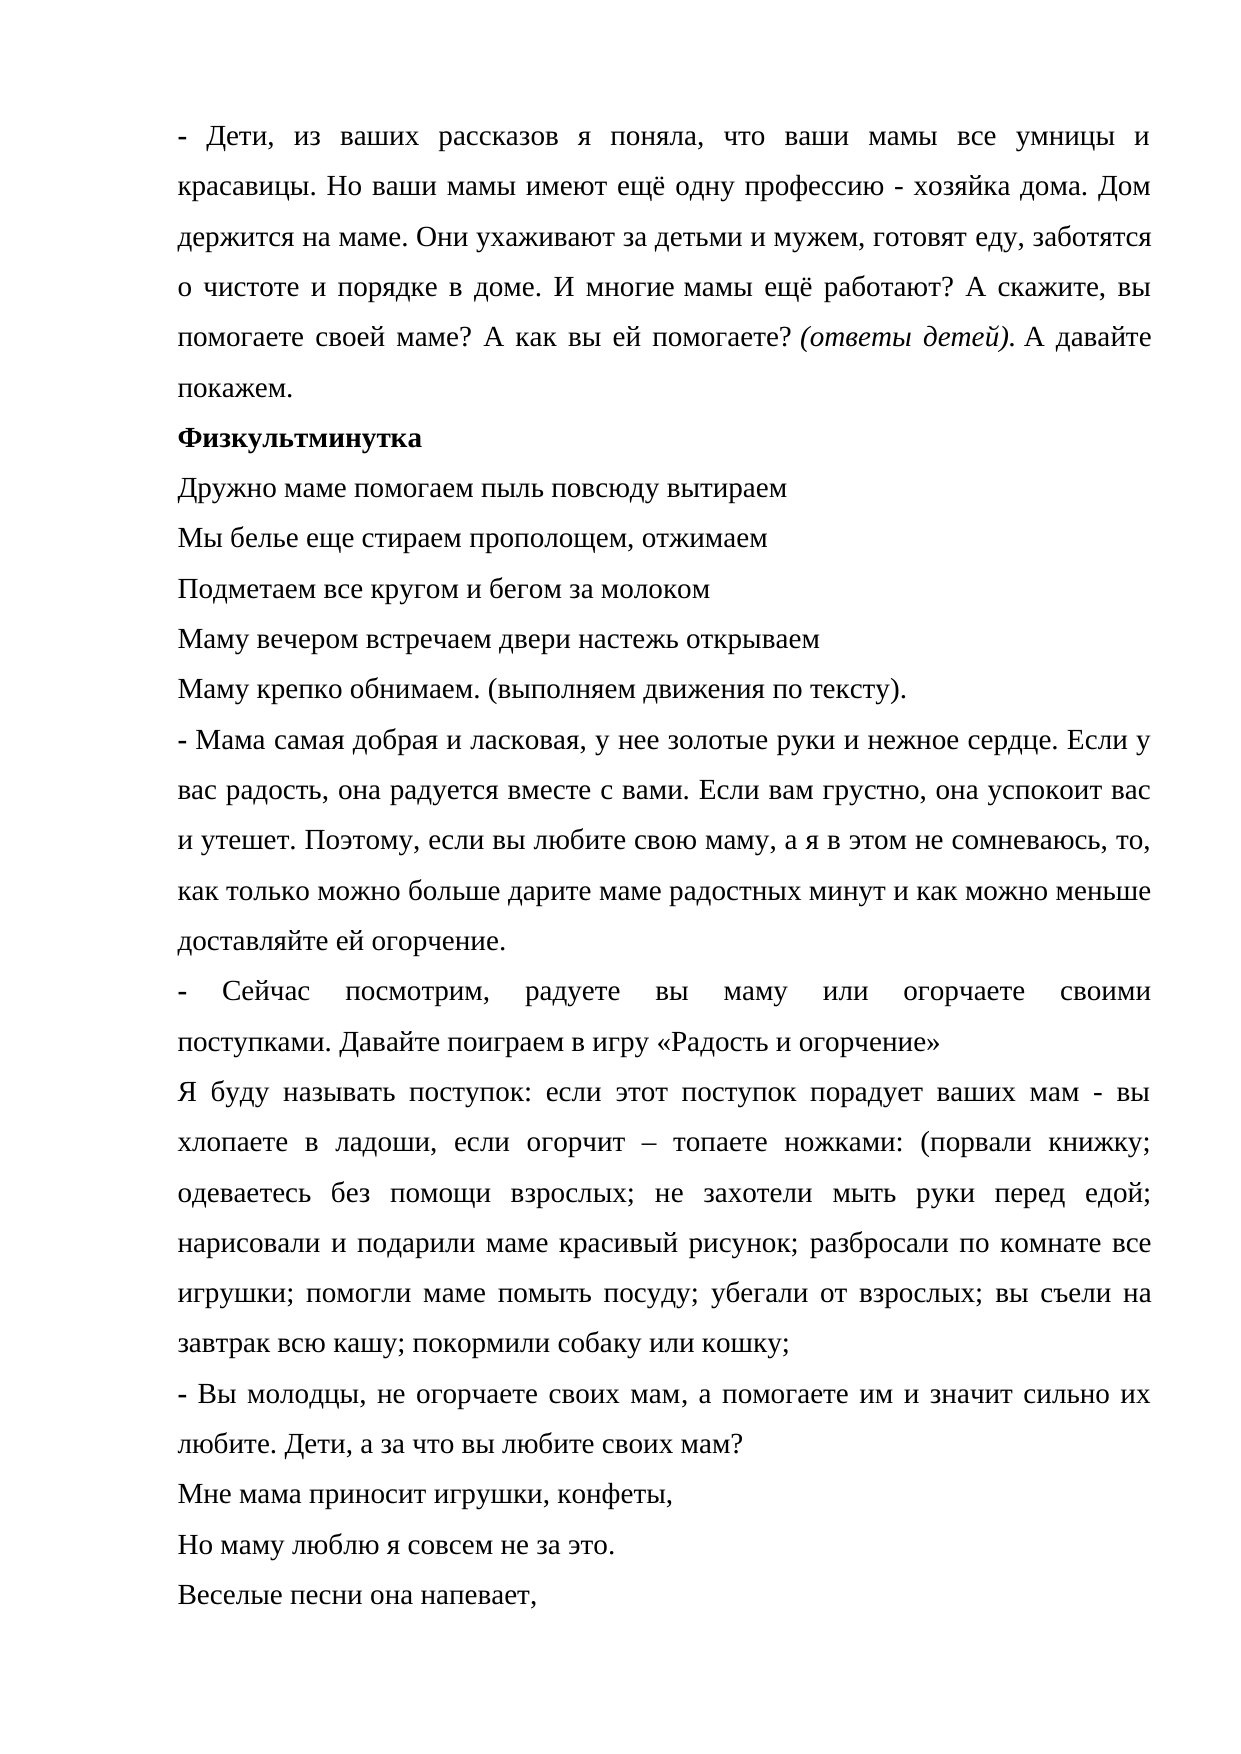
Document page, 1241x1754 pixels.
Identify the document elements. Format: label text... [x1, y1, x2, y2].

text Физкультминутка [177, 420, 1152, 453]
text - Мама самая добрая и ласковая, у нее золотые руки и нежное сердце. Если у вас радость, она радуется вместе с вами. Если вам грустно, она успокоит вас и утешет. Поэтому, если вы любите свою маму, а я в этом не сомневаюсь, то, как только можно больше дарите маме радостных минут и как можно меньше доставляйте ей огорчение. [177, 722, 1152, 957]
text Маму крепко обнимаем. (выполняем движения по тексту). [177, 672, 1152, 705]
text - Дети, из ваших рассказов я поняла, что ваши мамы все умницы и красавицы. Но ваши мамы имеют ещё одну профессию - хозяйка дома. Дом держится на маме. Они ухаживают за детьми и мужем, готовят еду, заботятся о чистоте и порядке в доме. И многие мамы ещё работают? А скажите, вы помогаете своей маме? А как вы ей помогаете? (ответы детей). А давайте покажем. [177, 118, 1152, 403]
text Но маму люблю я совсем не за это. [177, 1527, 1152, 1560]
text Подметаем все кругом и бегом за молоком [177, 571, 1152, 604]
text - Вы молодцы, не огорчаете своих мам, а помогаете им и значит сильно их любите. Дети, а за что вы любите своих мам? [177, 1376, 1152, 1460]
text Веселые песни она напевает, [177, 1577, 1152, 1611]
text - Сейчас посмотрим, радуете вы маму или огорчаете своими поступками. Давайте поиграем в игру «Радость и огорчение» [177, 973, 1152, 1057]
text Маму вечером встречаем двери настежь открываем [177, 621, 1152, 655]
text Я буду называть поступок: если этот поступок порадует ваших мам - вы хлопаете в ладоши, если огорчит – топаете ножками: (порвали книжку; одеваетесь без помощи взрослых; не захотели мыть руки перед едой; нарисовали и подарили маме красивый рисунок; разбросали по комнате все игрушки; помогли маме помыть посуду; убегали от взрослых; вы съели на завтрак всю кашу; покормили собаку или кошку; [177, 1074, 1152, 1359]
text Дружно маме помогаем пыль повсюду вытираем [177, 470, 1152, 504]
text Мы белье еще стираем прополощем, отжимаем [177, 521, 1152, 554]
text Мне мама приносит игрушки, конфеты, [177, 1477, 1152, 1510]
